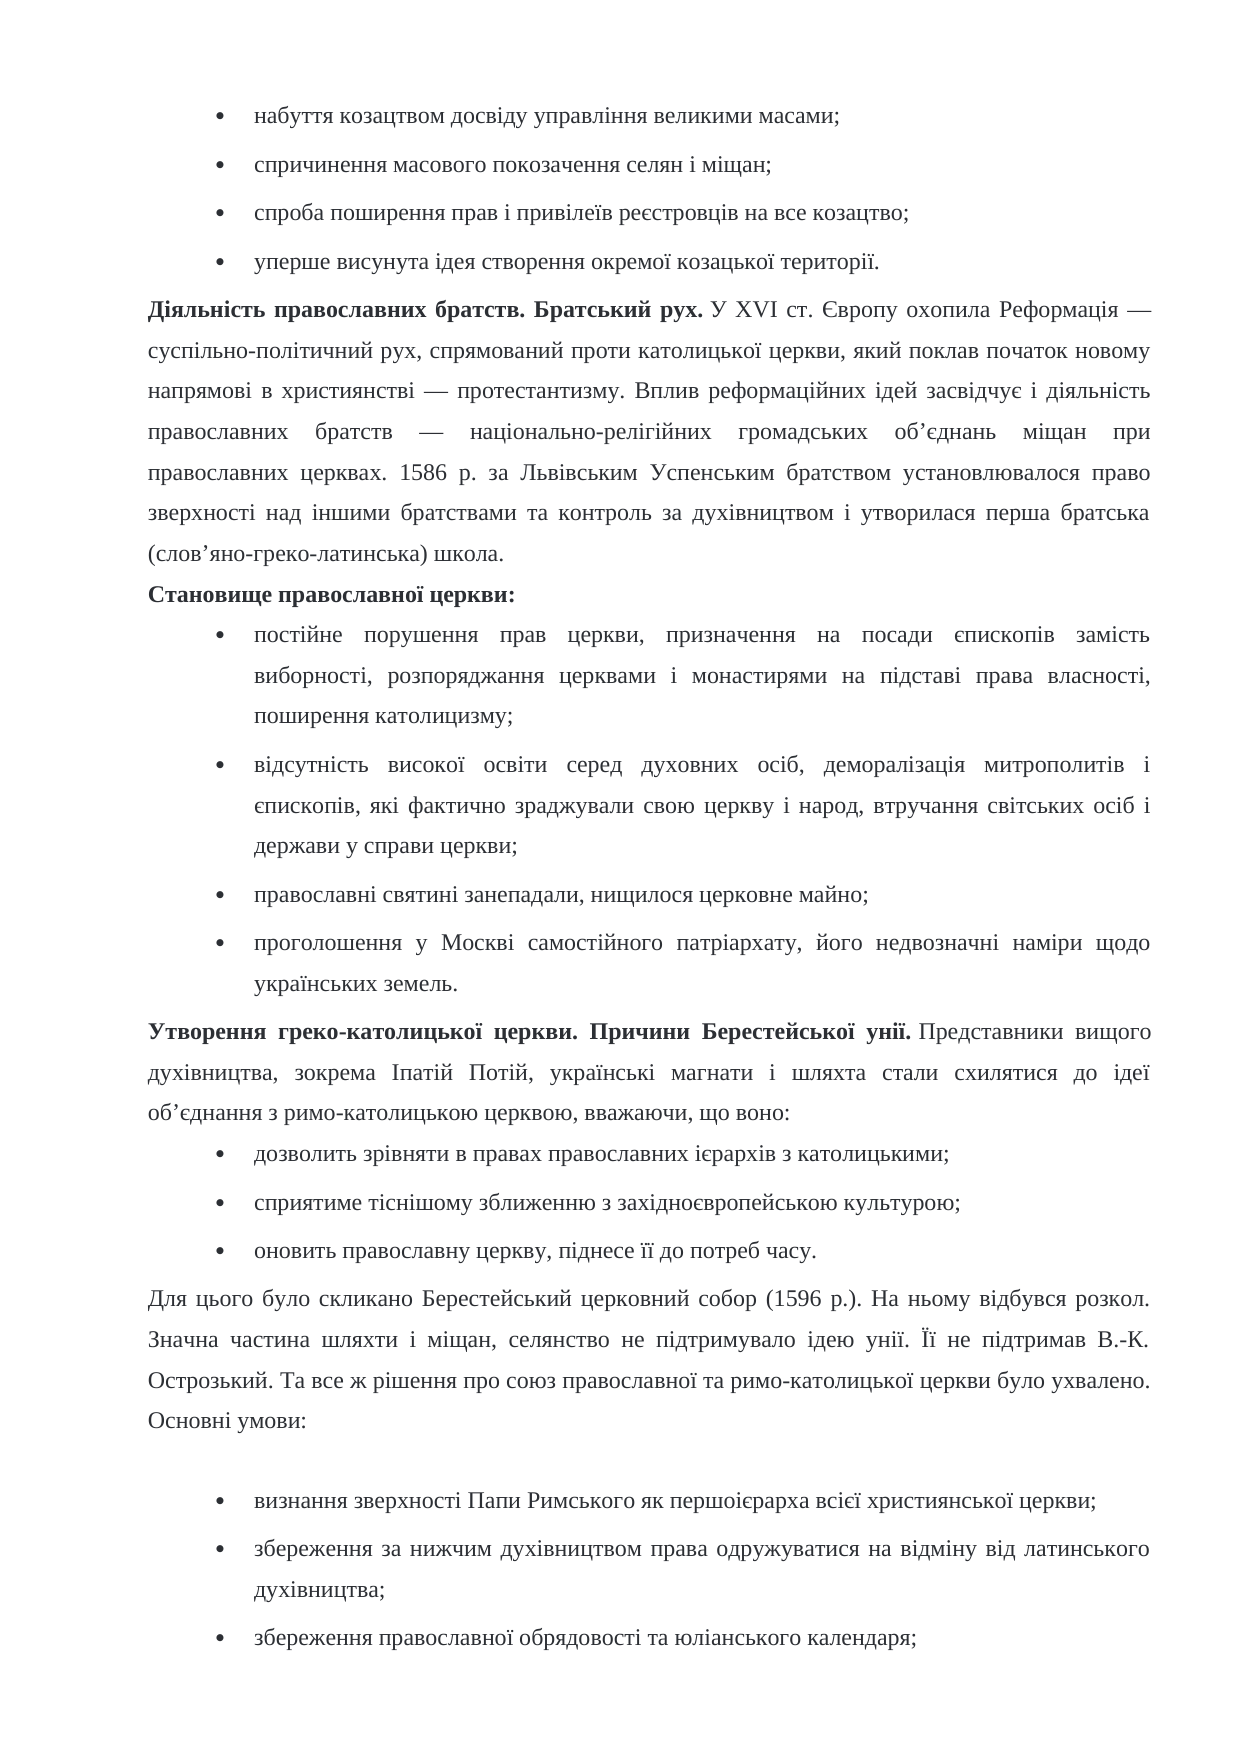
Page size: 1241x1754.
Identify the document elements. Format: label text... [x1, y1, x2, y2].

list спричинення масового покозачення селян і міщан; [216, 137, 1152, 178]
list сприятиме тіснішому зближенню з західноєвропейською культурою; [216, 1174, 1152, 1215]
list збереження православної обрядовості та юліанського календаря; [216, 1610, 1152, 1651]
list відсутність високої освіти серед духовних осіб, деморалізація митрополитів і єпископів, які фактично зраджували свою церкву і народ, втручання світських осіб і держави у справи церкви; [216, 737, 1152, 859]
list уперше висунута ідея створення окремої козацької території. [216, 234, 1152, 274]
list постійне порушення прав церкви, призначення на посади єпископів замість виборності, розпоряджання церквами і монастирями на підставі права власності, поширення католицизму; [216, 607, 1152, 729]
text Для цього було скликано Берестейський церковний собор (1596 р.). На ньому відбувся розкол. Значна частина шляхти і міщан, селянство не підтримувало ідею унії. Її не підтримав В.-К. Острозький. Та все ж рішення про союз православної та римо-католицької церкви було ухвалено. Основні умови: [148, 1271, 1152, 1434]
text Утворення греко-католицької церкви. Причини Берестейської унії. Представники вищого духівництва, зокрема Іпатій Потій, українські магнати і шляхта стали схилятися до ідеї об’єднання з римо-католицькою церквою, вважаючи, що воно: [148, 1004, 1152, 1126]
list визнання зверхності Папи Римського як першоієрарха всієї християнської церкви; [216, 1473, 1152, 1513]
text Діяльність православних братств. Братський рух. У XVI ст. Європу охопила Реформація — суспільно-політичний рух, спрямований проти католицької церкви, який поклав початок новому напрямові в християнстві — протестантизму. Вплив реформаційних ідей засвідчує і діяльність православних братств — національно-релігійних громадських об’єднань міщан при православних церквах. 1586 р. за Львівським Успенським братством установлювалося право зверхності над іншими братствами та контроль за духівництвом і утворилася перша братська (слов’яно-греко-латинська) школа. [148, 282, 1152, 567]
list оновить православну церкву, піднесе її до потреб часу. [216, 1223, 1152, 1263]
list проголошення у Москві самостійного патріархату, його недвозначні наміри щодо українських земель. [216, 915, 1152, 996]
list дозволить зрівняти в правах православних ієрархів з католицькими; [216, 1126, 1152, 1167]
list набуття козацтвом досвіду управління великими масами; [216, 88, 1152, 129]
text Становище православної церкви: [148, 567, 1152, 607]
list православні святині занепадали, нищилося церковне майно; [216, 867, 1152, 907]
list збереження за нижчим духівництвом права одружуватися на відміну від латинського духівництва; [216, 1521, 1152, 1603]
list спроба поширення прав і привілеїв реєстровців на все козацтво; [216, 185, 1152, 226]
